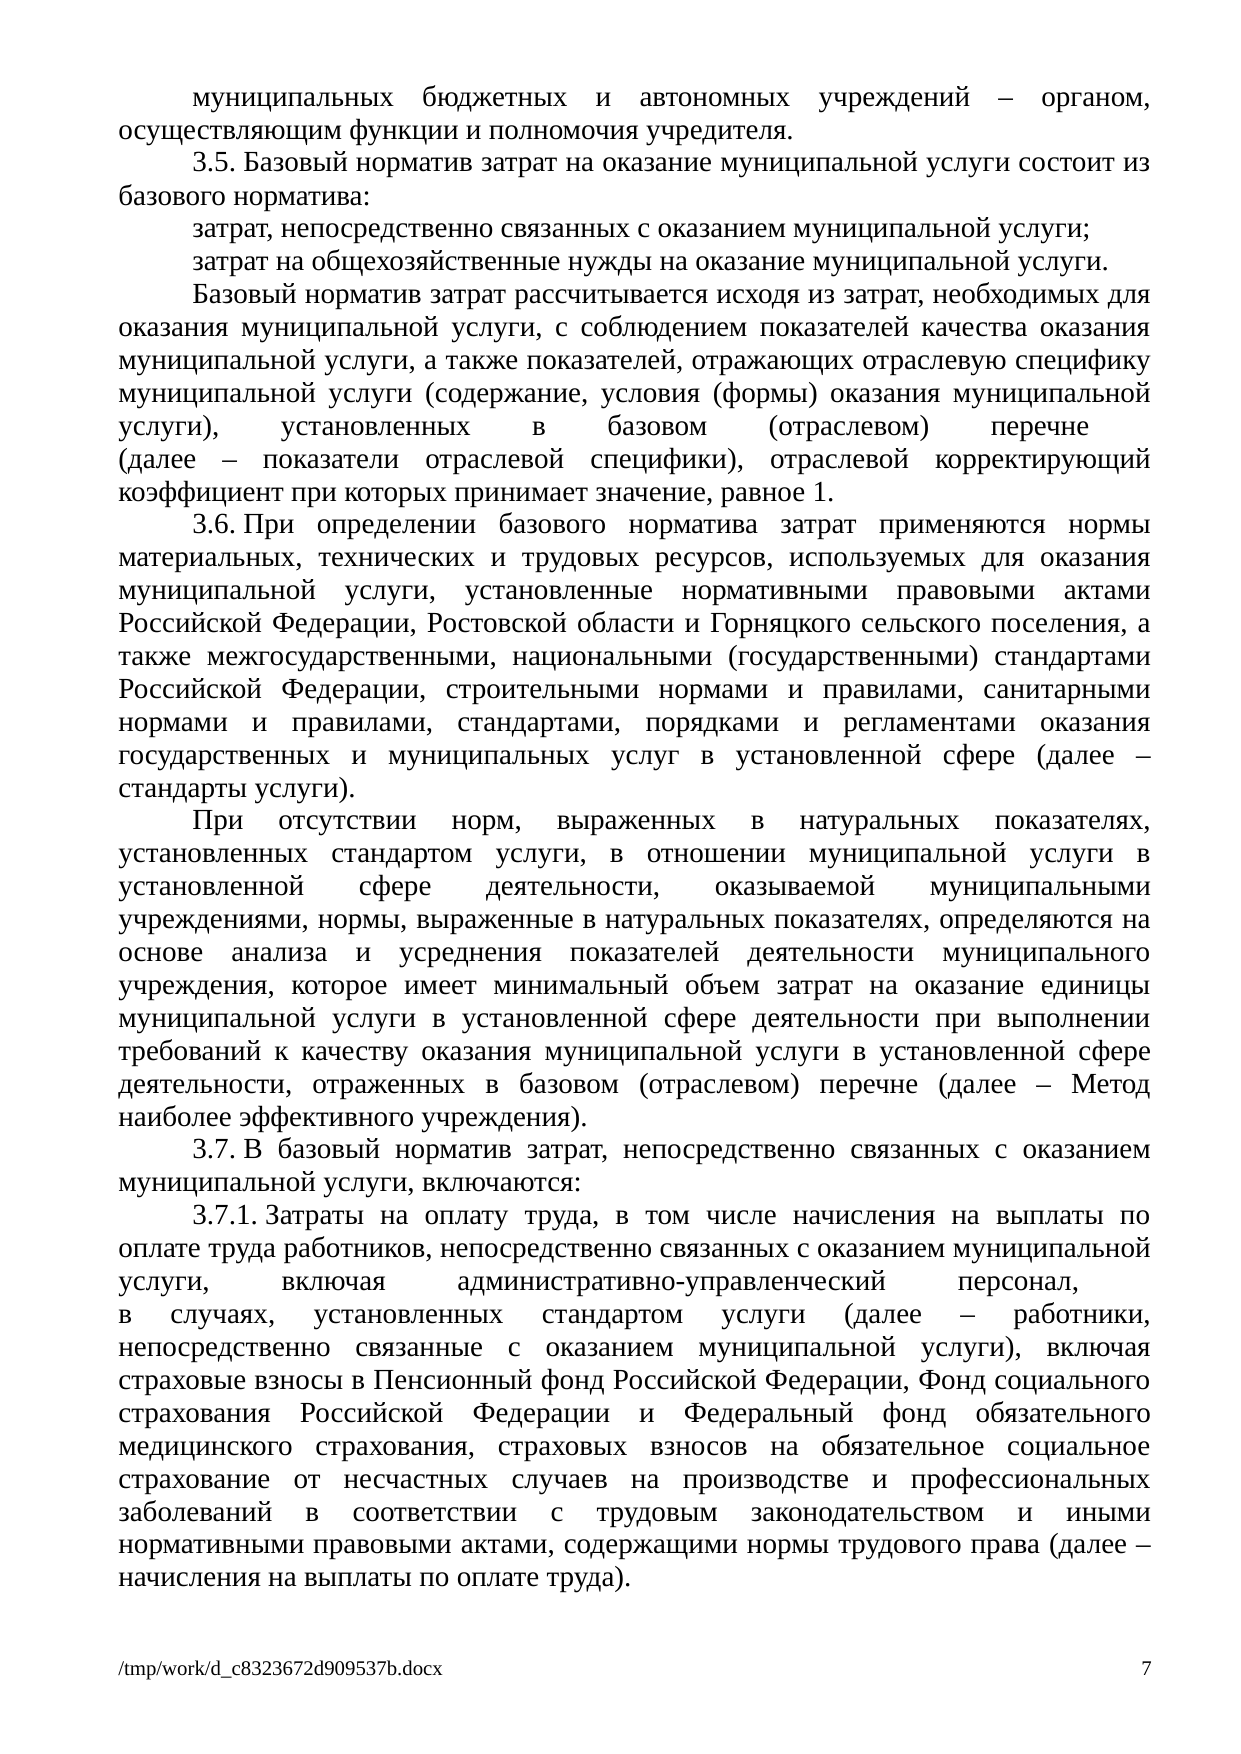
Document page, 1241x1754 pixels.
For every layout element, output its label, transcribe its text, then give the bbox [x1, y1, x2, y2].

text муниципальных бюджетных и автономных учреждений – органом, осуществляющим функции и полномочия учредителя. [118, 80, 1152, 146]
text 3.5. Базовый норматив затрат на оказание муниципальной услуги состоит из базового норматива: [118, 146, 1152, 211]
text затрат, непосредственно связанных с оказанием муниципальной услуги; [118, 211, 1152, 244]
text 3.7. В базовый норматив затрат, непосредственно связанных с оказанием муниципальной услуги, включаются: [118, 1132, 1152, 1198]
text Базовый норматив затрат рассчитывается исходя из затрат, необходимых для оказания муниципальной услуги, с соблюдением показателей качества оказания муниципальной услуги, а также показателей, отражающих отраслевую специфику муниципальной услуги (содержание, условия (формы) оказания муниципальной услуги), установленных в базовом (отраслевом) перечне (далее – показатели отраслевой специфики), отраслевой корректирующий коэффициент при которых принимает значение, равное 1. [118, 277, 1152, 507]
text затрат на общехозяйственные нужды на оказание муниципальной услуги. [118, 244, 1152, 277]
text 3.6. При определении базового норматива затрат применяются нормы материальных, технических и трудовых ресурсов, используемых для оказания муниципальной услуги, установленные нормативными правовыми актами Российской Федерации, Ростовской области и Горняцкого сельского поселения, а также межгосударственными, национальными (государственными) стандартами Российской Федерации, строительными нормами и правилами, санитарными нормами и правилами, стандартами, порядками и регламентами оказания государственных и муниципальных услуг в установленной сфере (далее – стандарты услуги). [118, 507, 1152, 803]
text При отсутствии норм, выраженных в натуральных показателях, установленных стандартом услуги, в отношении муниципальной услуги в установленной сфере деятельности, оказываемой муниципальными учреждениями, нормы, выраженные в натуральных показателях, определяются на основе анализа и усреднения показателей деятельности муниципального учреждения, которое имеет минимальный объем затрат на оказание единицы муниципальной услуги в установленной сфере деятельности при выполнении требований к качеству оказания муниципальной услуги в установленной сфере деятельности, отраженных в базовом (отраслевом) перечне (далее – Метод наиболее эффективного учреждения). [118, 803, 1152, 1132]
text 3.7.1. Затраты на оплату труда, в том числе начисления на выплаты по оплате труда работников, непосредственно связанных с оказанием муниципальной услуги, включая административно-управленческий персонал, в случаях, установленных стандартом услуги (далее – работники, непосредственно связанные с оказанием муниципальной услуги), включая страховые взносы в Пенсионный фонд Российской Федерации, Фонд социального страхования Российской Федерации и Федеральный фонд обязательного медицинского страхования, страховых взносов на обязательное социальное страхование от несчастных случаев на производстве и профессиональных заболеваний в соответствии с трудовым законодательством и иными нормативными правовыми актами, содержащими нормы трудового права (далее – начисления на выплаты по оплате труда). [118, 1198, 1152, 1593]
